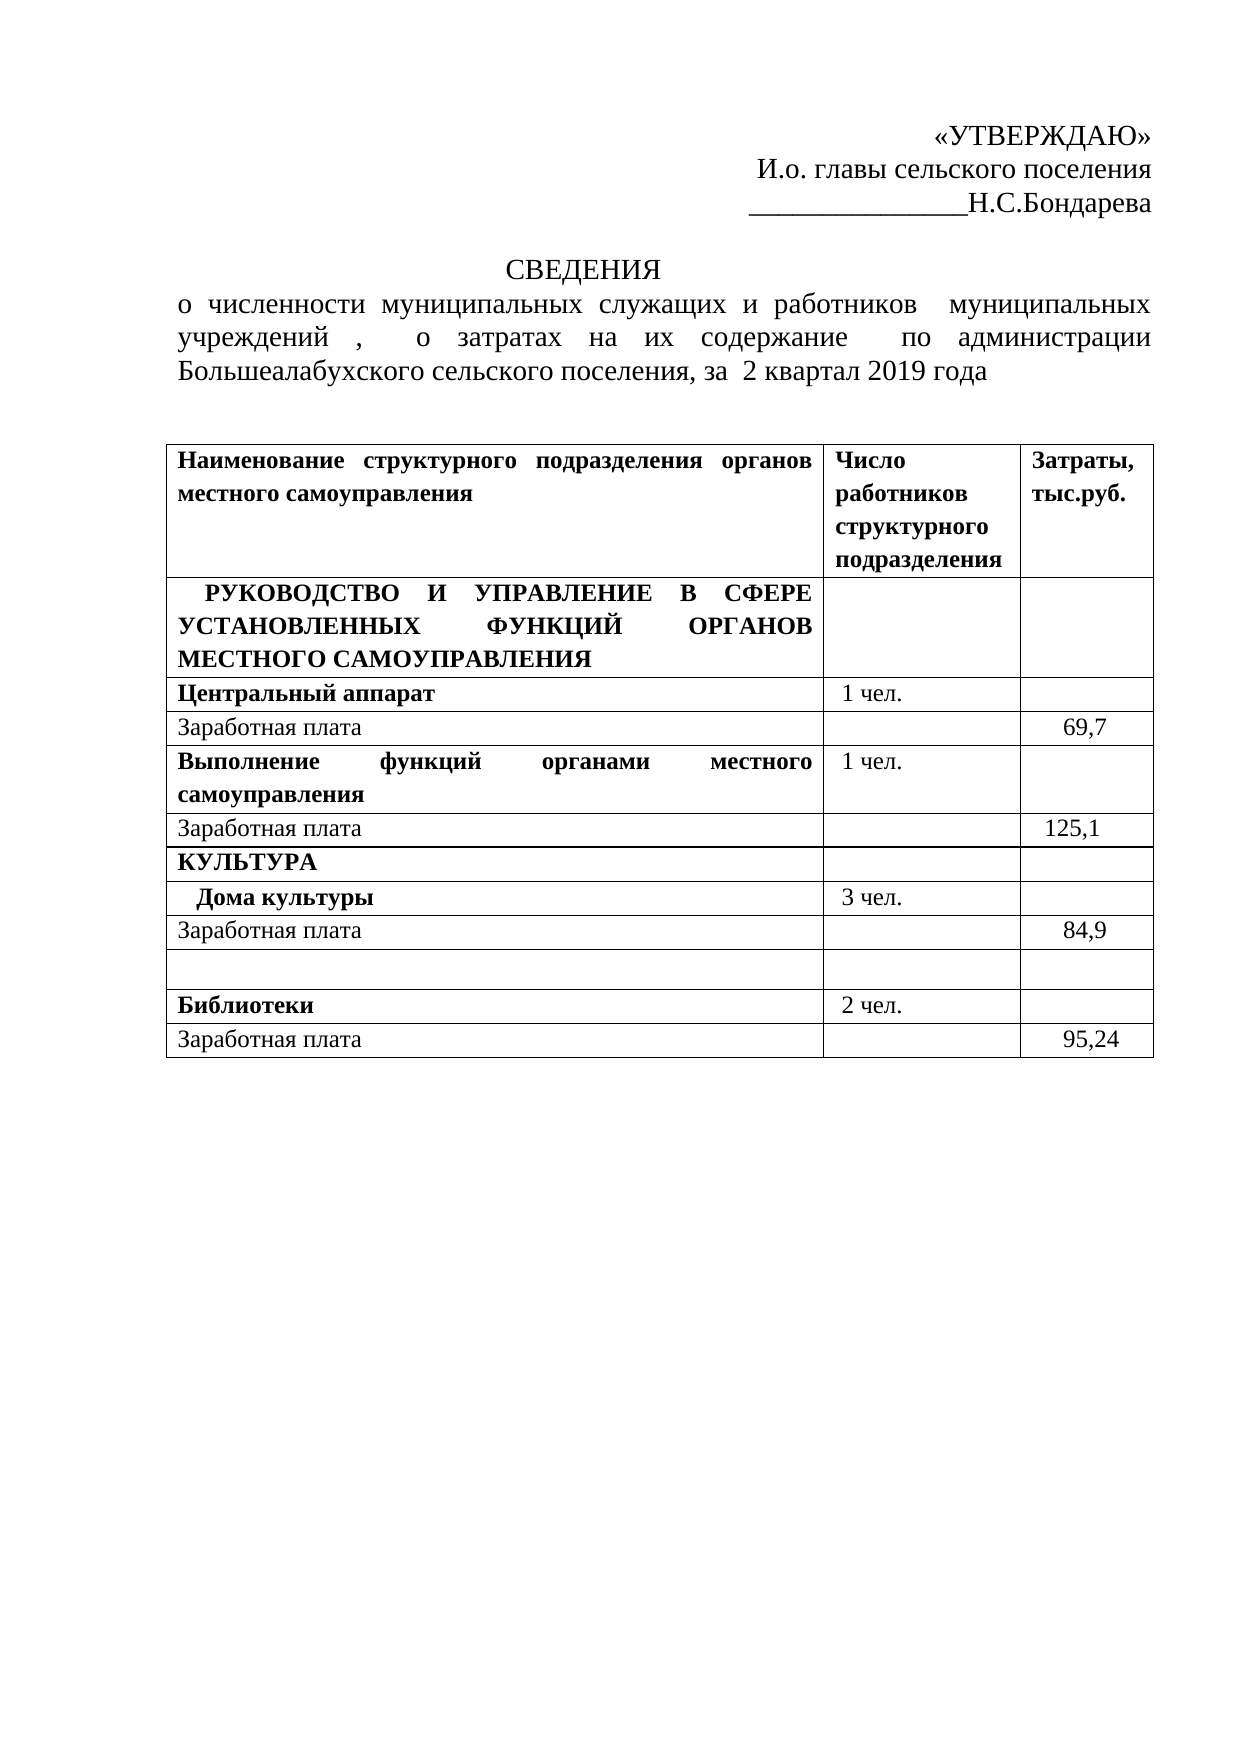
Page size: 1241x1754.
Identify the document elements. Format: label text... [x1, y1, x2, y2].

table_cell [824, 578, 1020, 677]
table_cell Библиотеки [167, 990, 823, 1023]
table_cell [1021, 882, 1153, 914]
table_cell 1 чел. [824, 746, 1020, 812]
text _______________Н.С.Бондарева [177, 185, 1152, 219]
table_cell [824, 712, 1020, 745]
table_cell [1021, 848, 1153, 881]
table_cell Центральный аппарат [167, 678, 823, 711]
table_cell 1 чел. [824, 678, 1020, 711]
table_cell Заработная плата [167, 814, 823, 846]
table_cell [1021, 950, 1153, 989]
table_cell 2 чел. [824, 990, 1020, 1023]
table_cell 3 чел. [824, 882, 1020, 914]
table_cell РУКОВОДСТВО И УПРАВЛЕНИЕ В СФЕРЕ УСТАНОВЛЕННЫХ ФУНКЦИЙ ОРГАНОВ МЕСТНОГО САМОУПРАВЛЕНИЯ [167, 578, 823, 677]
table_cell 84,9 [1021, 916, 1153, 949]
table_header Число работников структурного подразделения [824, 445, 1020, 577]
table_cell [1021, 578, 1153, 677]
text И.о. главы сельского поселения [177, 152, 1152, 185]
text о численности муниципальных служащих и работников муниципальных учреждений , о затратах на их содержание по администрации Большеалабухского сельского поселения, за 2 квартал 2019 года [177, 286, 1152, 386]
table_cell [824, 950, 1020, 989]
table_cell [1021, 678, 1153, 711]
table_cell Заработная плата [167, 916, 823, 949]
table_cell КУЛЬТУРА [167, 848, 823, 881]
table_cell Заработная плата [167, 1024, 823, 1057]
table_cell [824, 916, 1020, 949]
table_cell [824, 848, 1020, 881]
table_cell 69,7 [1021, 712, 1153, 745]
table_cell Заработная плата [167, 712, 823, 745]
table_cell [824, 814, 1020, 846]
table_cell 125,1 [1021, 814, 1153, 846]
table_header Затраты, тыс.руб. [1021, 445, 1153, 577]
table_cell [1021, 746, 1153, 812]
table_cell Дома культуры [167, 882, 823, 914]
text «УТВЕРЖДАЮ» [177, 118, 1152, 152]
table_cell 95,24 [1021, 1024, 1153, 1057]
text СВЕДЕНИЯ [177, 252, 1152, 286]
table_cell [824, 1024, 1020, 1057]
table_cell [167, 950, 823, 989]
table_cell Выполнение функций органами местного самоуправления [167, 746, 823, 812]
table_cell [1021, 990, 1153, 1023]
table_header Наименование структурного подразделения органов местного самоуправления [167, 445, 823, 577]
